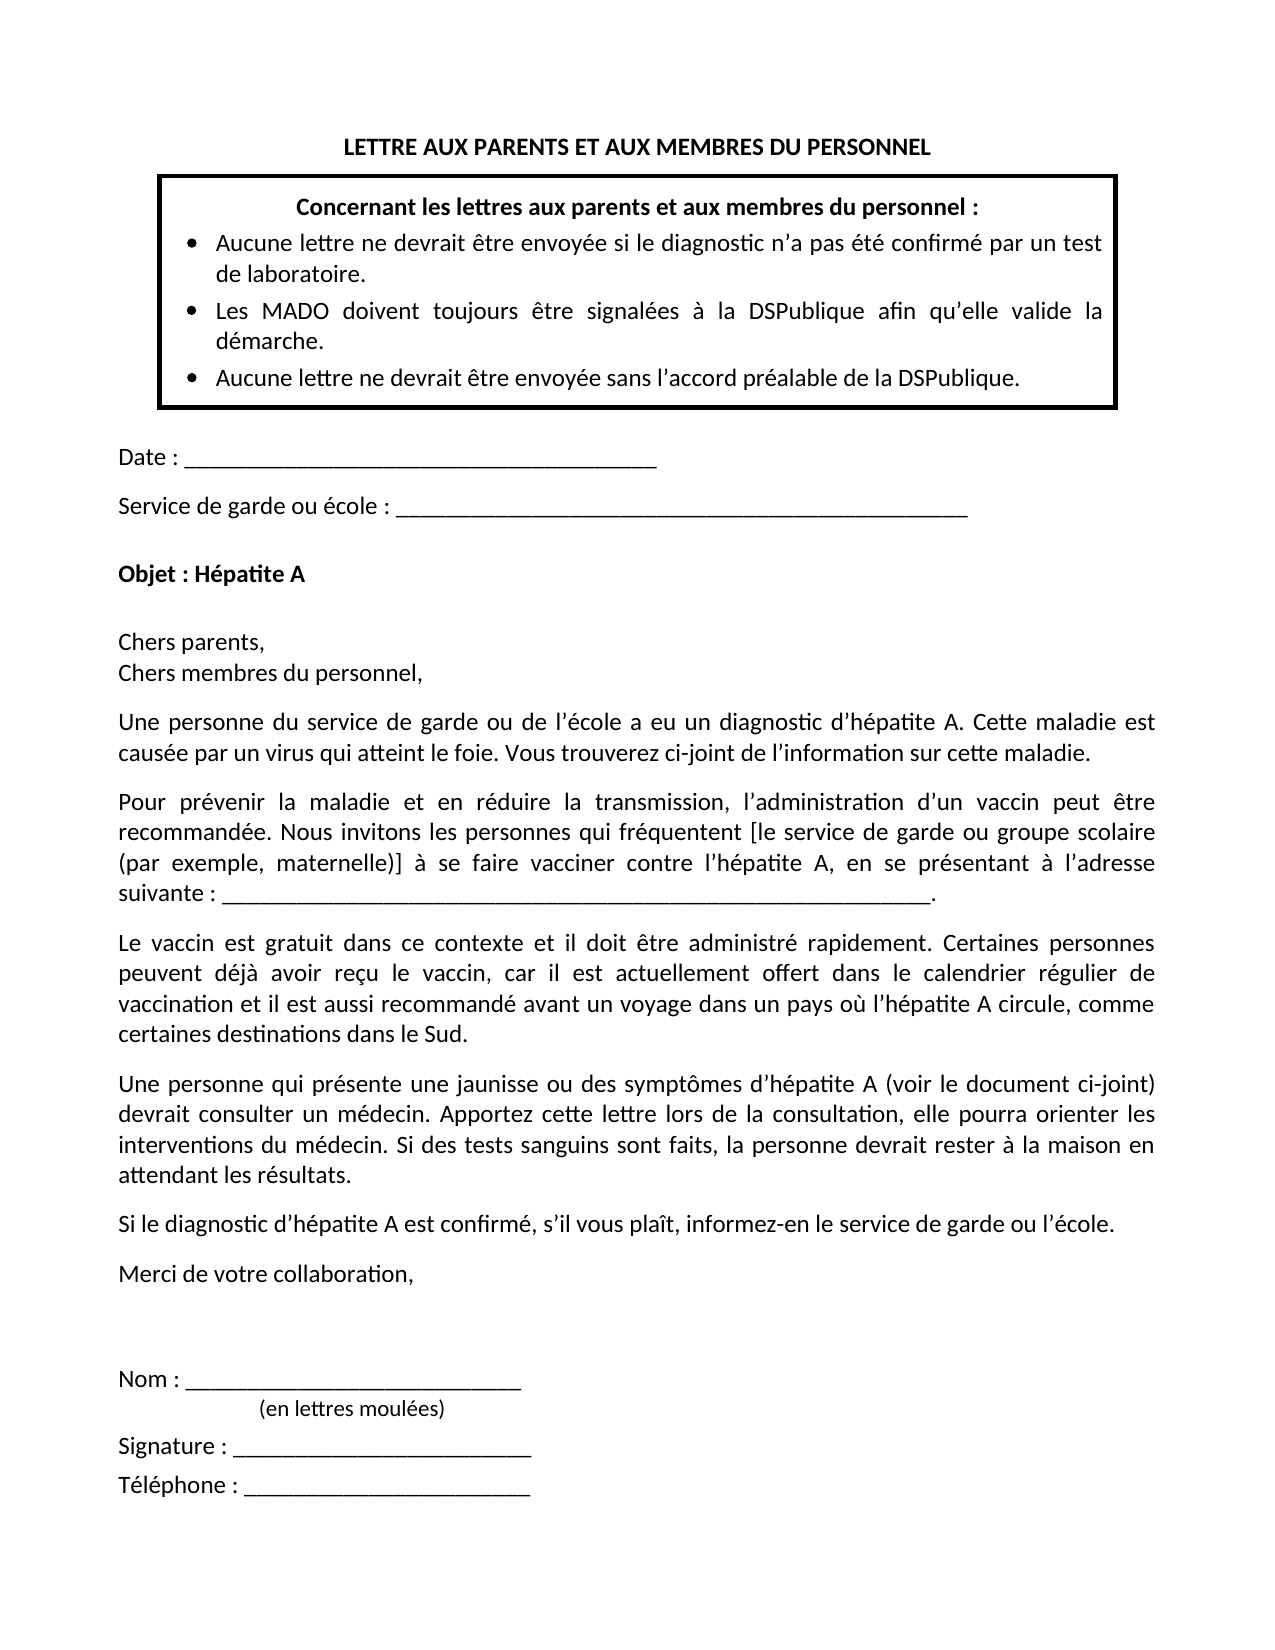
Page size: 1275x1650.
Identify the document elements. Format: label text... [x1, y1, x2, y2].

text Objet : Hépatite A [118, 558, 1157, 589]
table_header Concernant les lettres aux parents et aux membres du personnel : Aucune lettre ne devrait être envoyée si le diagnostic n’a pas été confirmé par un test de laboratoire. Les MADO doivent toujours être signalées à la DSPublique afin qu’elle valide la démarche. Aucune lettre ne devrait être envoyée sans l’accord préalable de la DSPublique. [162, 178, 1113, 405]
text Une personne du service de garde ou de l’école a eu un diagnostic d’hépatite A. Cette maladie est causée par un virus qui atteint le foie. Vous trouverez ci-joint de l’information sur cette maladie. [118, 706, 1157, 767]
text Pour prévenir la maladie et en réduire la transmission, l’administration d’un vaccin peut être recommandée. Nous invitons les personnes qui fréquentent [le service de garde ou groupe scolaire (par exemple, maternelle)] à se faire vacciner contre l’hépatite A, en se présentant à l’adresse suivante : _________________________________________________________. [118, 786, 1157, 908]
text Nom : ___________________________ [118, 1363, 1157, 1394]
text Le vaccin est gratuit dans ce contexte et il doit être administré rapidement. Certaines personnes peuvent déjà avoir reçu le vaccin, car il est actuellement offert dans le calendrier régulier de vaccination et il est aussi recommandé avant un voyage dans un pays où l’hépatite A circule, comme certaines destinations dans le Sud. [118, 927, 1157, 1049]
text Merci de votre collaboration, [118, 1258, 1157, 1288]
text (en lettres moulées) [118, 1394, 1157, 1422]
text Service de garde ou école : ______________________________________________ [118, 490, 1157, 521]
text Téléphone : _______________________ [118, 1469, 1157, 1499]
text Chers membres du personnel, [118, 657, 1157, 687]
text LETTRE AUX PARENTS ET AUX MEMBRES DU PERSONNEL [118, 131, 1157, 161]
text Si le diagnostic d’hépatite A est confirmé, s’il vous plaît, informez-en le service de garde ou l’école. [118, 1208, 1157, 1239]
text Signature : ________________________ [118, 1430, 1157, 1461]
text Date : ______________________________________ [118, 441, 1157, 472]
text Chers parents, [118, 626, 1157, 657]
text Une personne qui présente une jaunisse ou des symptômes d’hépatite A (voir le document ci-joint) devrait consulter un médecin. Apportez cette lettre lors de la consultation, elle pourra orienter les interventions du médecin. Si des tests sanguins sont faits, la personne devrait rester à la maison en attendant les résultats. [118, 1068, 1157, 1190]
